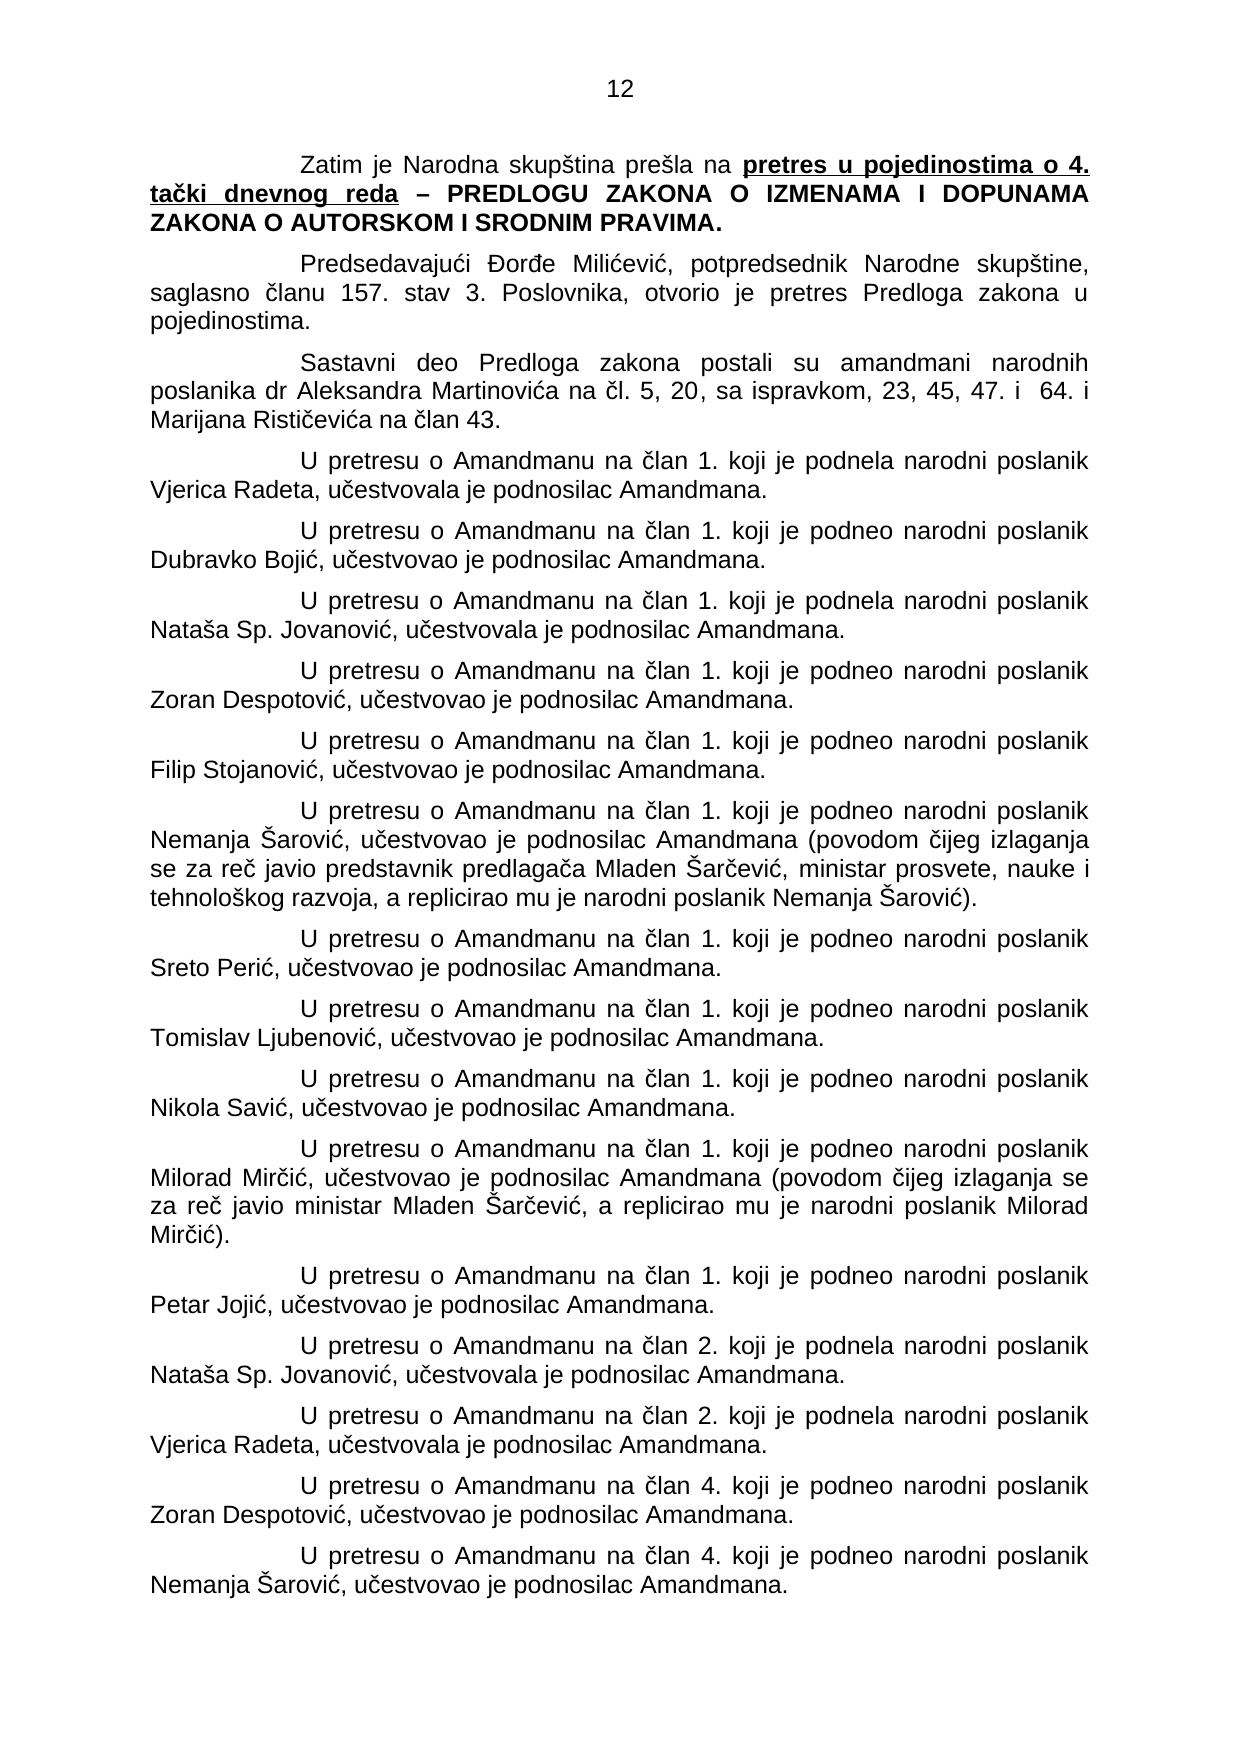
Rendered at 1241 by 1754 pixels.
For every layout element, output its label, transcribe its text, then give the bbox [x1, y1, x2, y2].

text U pretresu o Amandmanu na član 1. koji je podneo narodni poslanik Petar Jojić, učestvovao je podnosilac Amandmana. [150, 1261, 1090, 1319]
text Predsedavajući Đorđe Milićević, potpredsednik Narodne skupštine, saglasno članu 157. stav 3. Poslovnika, otvorio je pretres Predloga zakona u pojedinostima. [150, 249, 1090, 335]
text U pretresu o Amandmanu na član 1. koji je podneo narodni poslanik Sreto Perić, učestvovao je podnosilac Amandmana. [150, 924, 1090, 981]
text U pretresu o Amandmanu na član 1. koji je podneo narodni poslanik Nemanja Šarović, učestvovao je podnosilac Amandmana (povodom čijeg izlaganja se za reč javio predstavnik predlagača Mladen Šarčević, ministar prosvete, nauke i tehnološkog razvoja, a replicirao mu je narodni poslanik Nemanja Šarović). [150, 796, 1090, 911]
text U pretresu o Amandmanu na član 1. koji je podneo narodni poslanik Milorad Mirčić, učestvovao je podnosilac Amandmana (povodom čijeg izlaganja se za reč javio ministar Mladen Šarčević, a replicirao mu je narodni poslanik Milorad Mirčić). [150, 1134, 1090, 1249]
text U pretresu o Amandmanu na član 4. koji je podneo narodni poslanik Nemanja Šarović, učestvovao je podnosilac Amandmana. [150, 1541, 1090, 1599]
text U pretresu o Amandmanu na član 1. koji je podneo narodni poslanik Filip Stojanović, učestvovao je podnosilac Amandmana. [150, 726, 1090, 784]
text U pretresu o Amandmanu na član 1. koji je podneo narodni poslanik Tomislav Ljubenović, učestvovao je podnosilac Amandmana. [150, 994, 1090, 1051]
text Sastavni deo Predloga zakona postali su amandmani narodnih poslanika dr Aleksandra Martinovića na čl. 5, 20, sa ispravkom, 23, 45, 47. i 64. i Marijana Rističevića na član 43. [150, 347, 1090, 434]
text U pretresu o Amandmanu na član 1. koji je podnela narodni poslanik Nataša Sp. Jovanović, učestvovala je podnosilac Amandmana. [150, 586, 1090, 644]
text U pretresu o Amandmanu na član 1. koji je podneo narodni poslanik Dubravko Bojić, učestvovao je podnosilac Amandmana. [150, 516, 1090, 574]
text U pretresu o Amandmanu na član 4. koji je podneo narodni poslanik Zoran Despotović, učestvovao je podnosilac Amandmana. [150, 1471, 1090, 1529]
text U pretresu o Amandmanu na član 2. koji je podnela narodni poslanik Nataša Sp. Jovanović, učestvovala je podnosilac Amandmana. [150, 1331, 1090, 1389]
text U pretresu o Amandmanu na član 2. koji je podnela narodni poslanik Vjerica Radeta, učestvovala je podnosilac Amandmana. [150, 1401, 1090, 1459]
text U pretresu o Amandmanu na član 1. koji je podneo narodni poslanik Zoran Despotović, učestvovao je podnosilac Amandmana. [150, 656, 1090, 714]
text U pretresu o Amandmanu na član 1. koji je podneo narodni poslanik Nikola Savić, učestvovao je podnosilac Amandmana. [150, 1064, 1090, 1121]
text Zatim je Narodna skupština prešla na pretres u pojedinostima o 4. tački dnevnog reda – PREDLOGU ZAKONA O IZMENAMA I DOPUNAMA ZAKONA O AUTORSKOM I SRODNIM PRAVIMA. [150, 150, 1090, 236]
text U pretresu o Amandmanu na član 1. koji je podnela narodni poslanik Vjerica Radeta, učestvovala je podnosilac Amandmana. [150, 446, 1090, 504]
